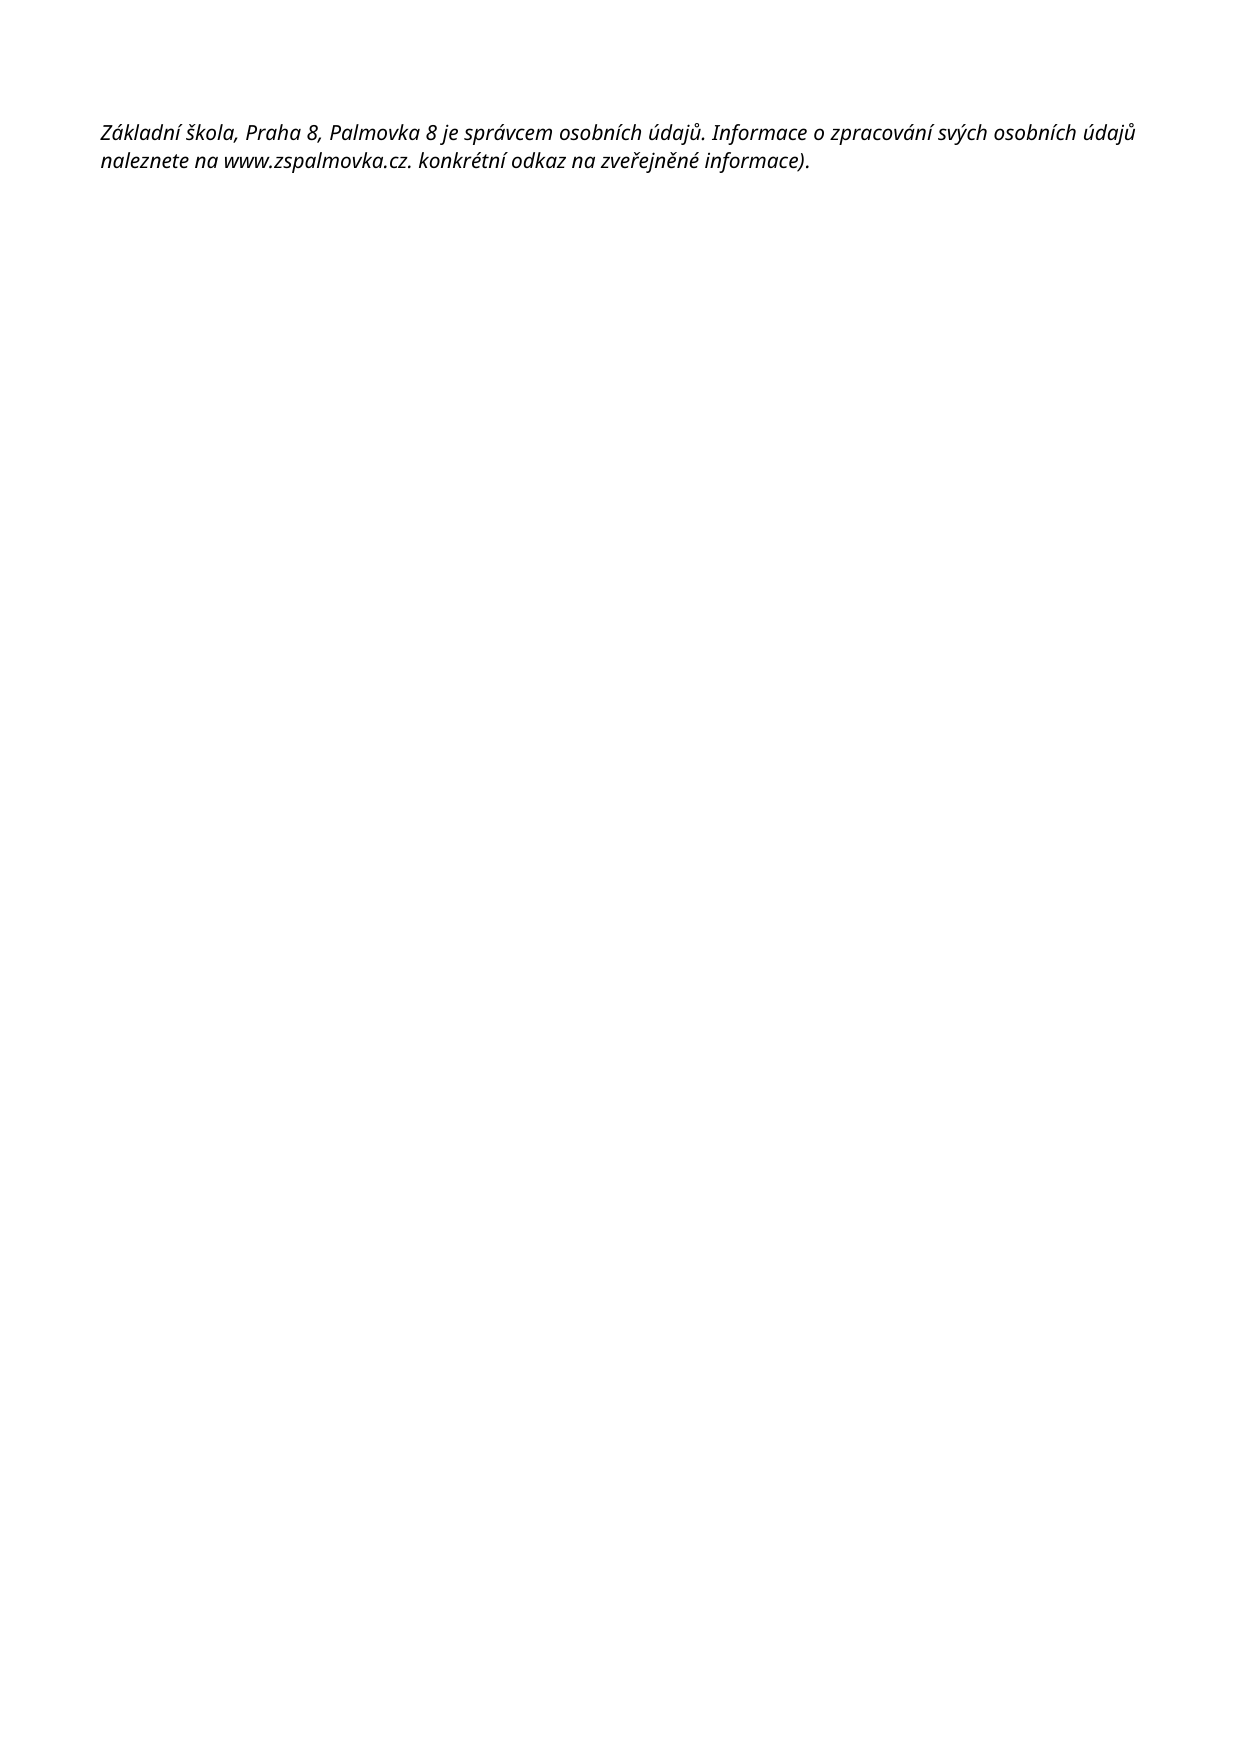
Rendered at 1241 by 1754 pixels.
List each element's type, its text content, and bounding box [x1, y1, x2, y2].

text Základní škola, Praha 8, Palmovka 8 je správcem osobních údajů. Informace o zpracování svých osobních údajů naleznete na www.zspalmovka.cz. konkrétní odkaz na zveřejněné informace). [100, 118, 1140, 175]
